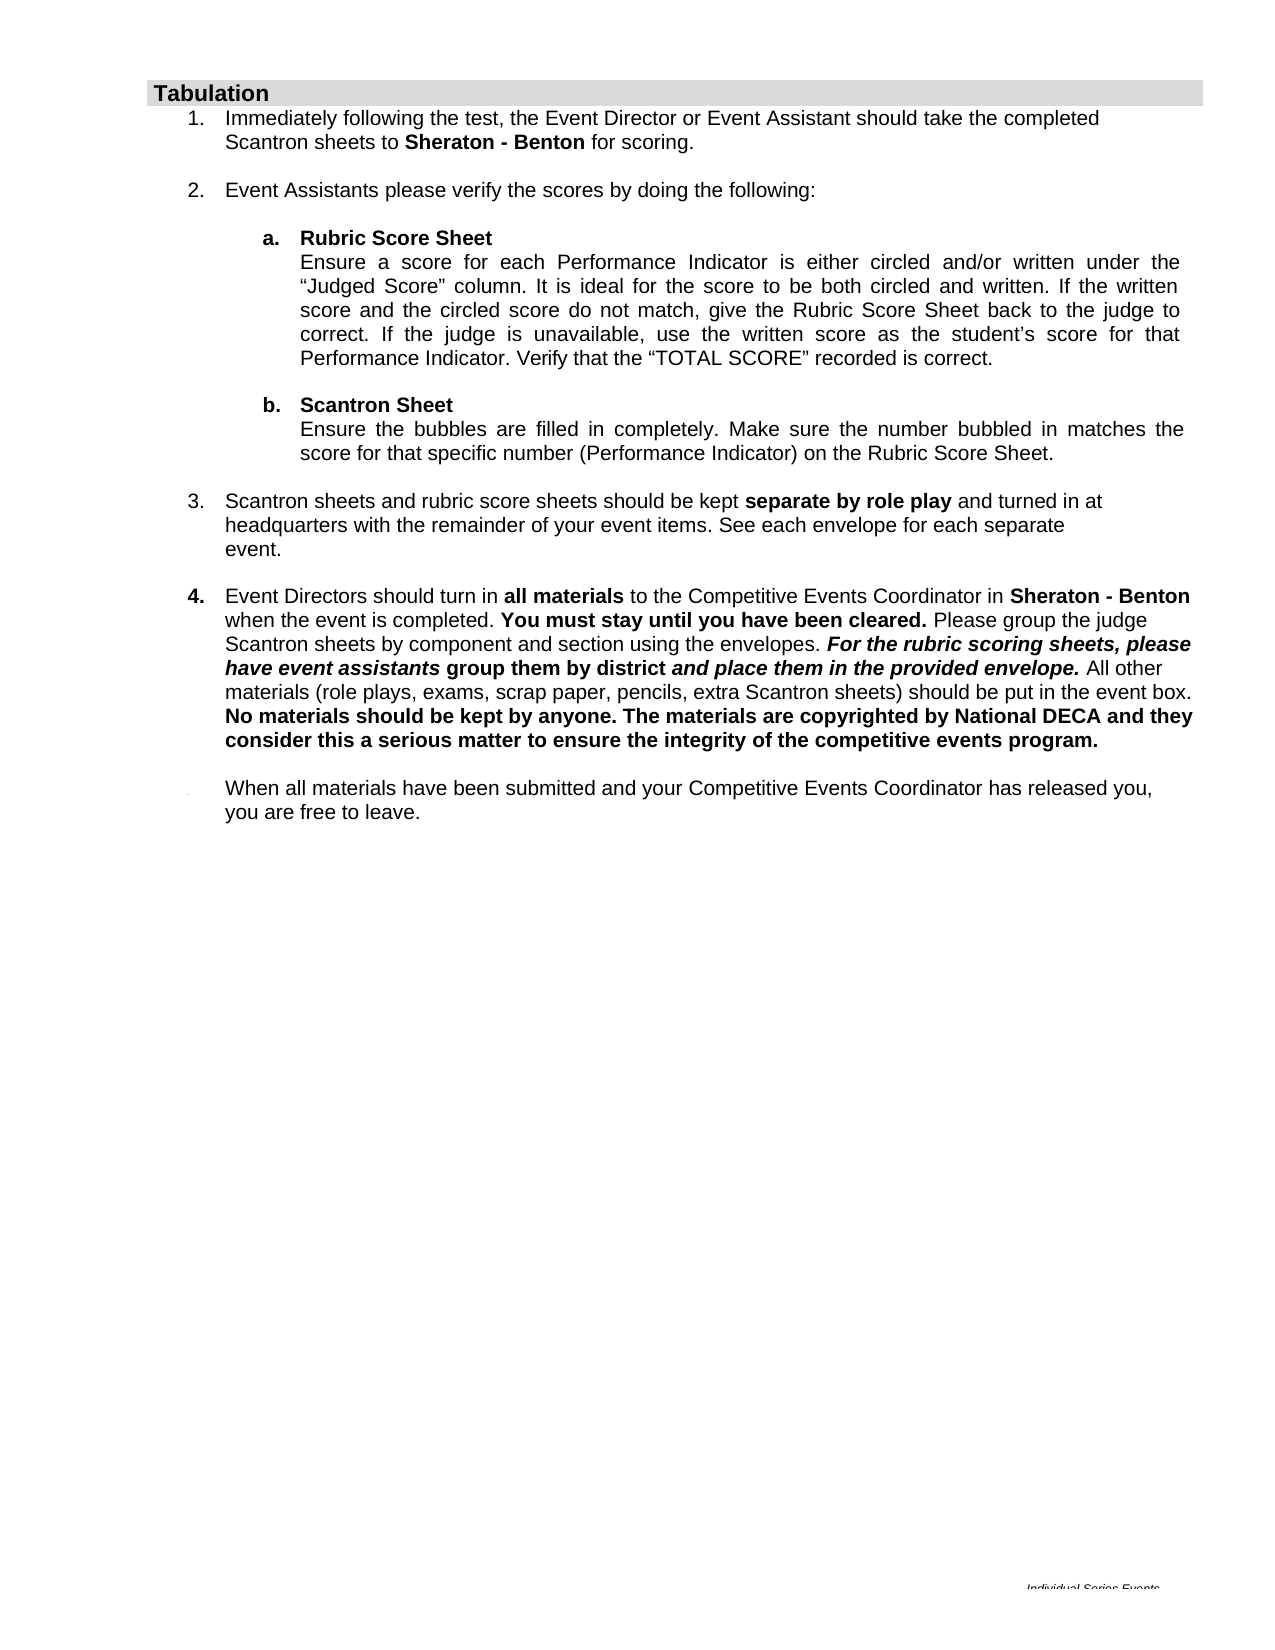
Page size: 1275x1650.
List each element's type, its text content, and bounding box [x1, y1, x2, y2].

list Event Assistants please verify the scores by doing the following: [187, 178, 1214, 202]
text Ensure the bubbles are filled in completely. Make sure the number bubbled in matches the score for that specific number (Performance Indicator) on the Rubric Score Sheet. [300, 417, 1184, 465]
subtitle Scantron Sheet [262, 393, 1214, 417]
text Ensure a score for each Performance Indicator is either circled and/or written under the “Judged Score” column. It is ideal for the score to be both circled and written. If the written score and the circled score do not match, give the Rubric Score Sheet back to the judge to correct. If the judge is unavailable, use the written score as the student’s score for that Performance Indicator. Verify that the “TOTAL SCORE” recorded is correct. [300, 249, 1180, 369]
list Event Directors should turn in all materials to the Competitive Events Coordinator in Sheraton - Benton when the event is completed. You must stay until you have been cleared. Please group the judge Scantron sheets by component and section using the envelopes. For the rubric scoring sheets, please have event assistants group them by district and place them in the provided envelope. All other materials (role plays, exams, scrap paper, pencils, extra Scantron sheets) should be put in the event box. No materials should be kept by anyone. The materials are copyrighted by National DECA and they consider this a serious matter to ensure the integrity of the competitive events program. [187, 584, 1195, 752]
text 5. When all materials have been submitted and your Competitive Events Coordinator has released you, you are free to leave. [187, 776, 1191, 824]
list Scantron sheets and rubric score sheets should be kept separate by role play and turned in at headquarters with the remainder of your event items. See each envelope for each separate event. [187, 488, 1123, 560]
subtitle Rubric Score Sheet [262, 226, 1214, 249]
list Immediately following the test, the Event Director or Event Assistant should take the completed Scantron sheets to Sheraton - Benton for scoring. [187, 106, 1181, 154]
